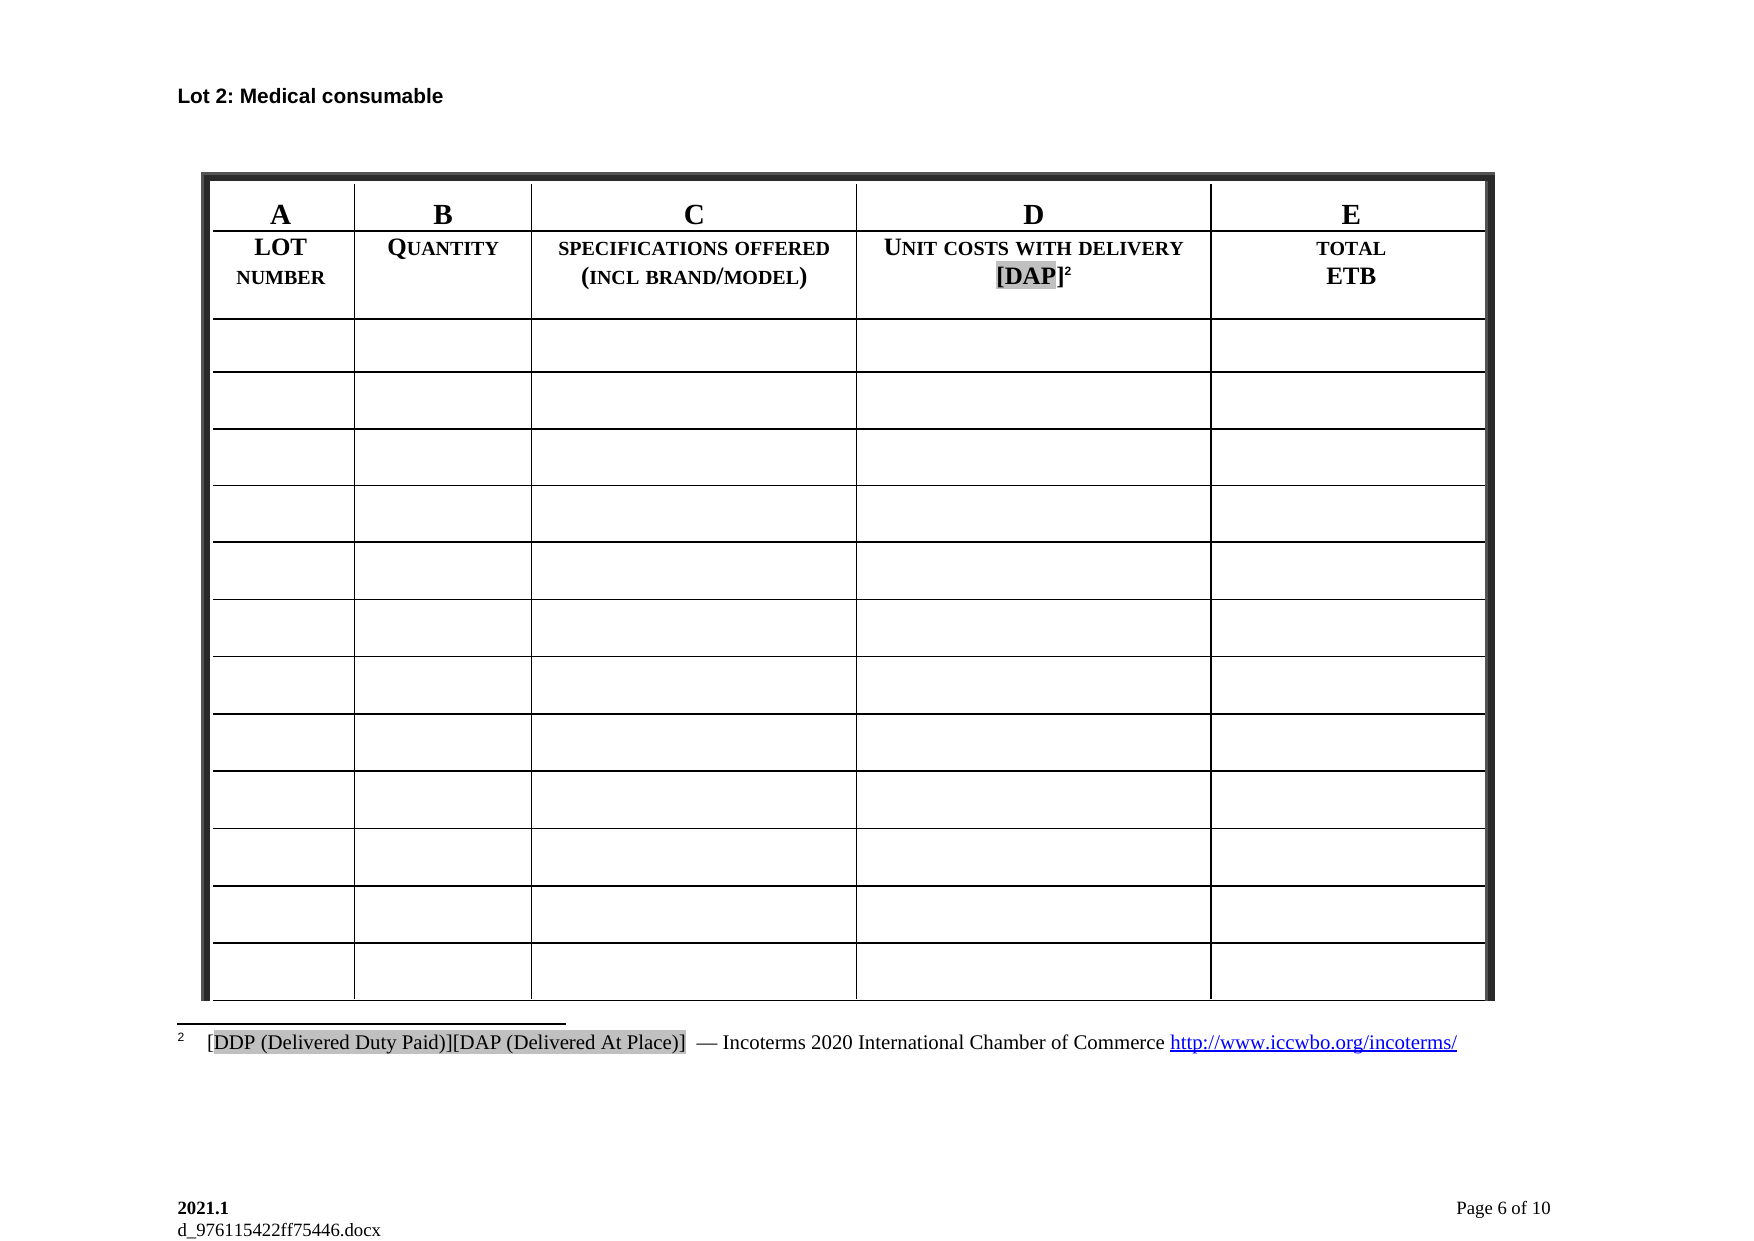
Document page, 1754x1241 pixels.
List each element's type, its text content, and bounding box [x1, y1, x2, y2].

table_cell [213, 373, 354, 428]
table_cell [857, 543, 1210, 598]
table_cell [532, 430, 856, 485]
table_cell [213, 430, 354, 485]
table_cell [1212, 887, 1485, 942]
table_cell [532, 600, 856, 656]
table_cell [532, 829, 856, 885]
table_cell [355, 543, 531, 598]
table_cell [857, 887, 1210, 942]
table_cell LOT number [213, 232, 354, 318]
table_cell [355, 944, 531, 999]
subtitle Lot 2: Medical consumable [177, 84, 1727, 108]
table_cell specifications offered (incl brand/model) [532, 232, 856, 318]
table_cell [213, 887, 354, 942]
table_cell [213, 543, 354, 598]
table_cell [355, 320, 531, 371]
table_cell [1212, 373, 1485, 428]
table_cell [1212, 430, 1485, 485]
table_cell [355, 600, 531, 656]
table_cell [355, 772, 531, 828]
table_cell [532, 772, 856, 828]
table_cell [857, 772, 1210, 828]
table_cell [857, 715, 1210, 770]
table_cell [1212, 944, 1485, 999]
table_cell [532, 887, 856, 942]
table_header C [532, 184, 856, 230]
table_cell [1212, 486, 1485, 541]
table_cell [532, 715, 856, 770]
table_cell [355, 430, 531, 485]
table_cell [213, 600, 354, 656]
table_cell [1212, 600, 1485, 656]
table_cell [1212, 657, 1485, 713]
table_cell [213, 320, 354, 371]
table_cell [213, 829, 354, 885]
table_cell [213, 486, 354, 541]
table_cell [1212, 543, 1485, 598]
table_header B [355, 184, 531, 230]
table_cell [532, 543, 856, 598]
table_cell [857, 829, 1210, 885]
table_cell [857, 486, 1210, 541]
table_cell [355, 373, 531, 428]
table_cell [1212, 715, 1485, 770]
table_cell total ETB [1212, 232, 1485, 318]
table_cell [1212, 320, 1485, 371]
table_cell [857, 430, 1210, 485]
table_cell Unit costs with delivery [DAP] [857, 232, 1210, 318]
table_cell [532, 373, 856, 428]
table_cell [213, 657, 354, 713]
table_cell [1212, 772, 1485, 828]
table_cell [532, 486, 856, 541]
table_cell [213, 715, 354, 770]
table_cell [532, 657, 856, 713]
table_cell [532, 944, 856, 999]
table_header D [857, 184, 1210, 230]
table_cell [355, 887, 531, 942]
table_cell [355, 715, 531, 770]
table_cell [355, 486, 531, 541]
table_cell [355, 657, 531, 713]
table_cell [857, 320, 1210, 371]
table_header A [213, 184, 354, 230]
table_cell [1212, 829, 1485, 885]
table_cell [532, 320, 856, 371]
table_cell Quantity [355, 232, 531, 318]
table_cell [857, 600, 1210, 656]
table_cell [213, 772, 354, 828]
table_header E [1212, 184, 1485, 230]
table_cell [213, 944, 354, 999]
table_cell [857, 944, 1210, 999]
table_cell [857, 373, 1210, 428]
table_cell [355, 829, 531, 885]
table_cell [857, 657, 1210, 713]
